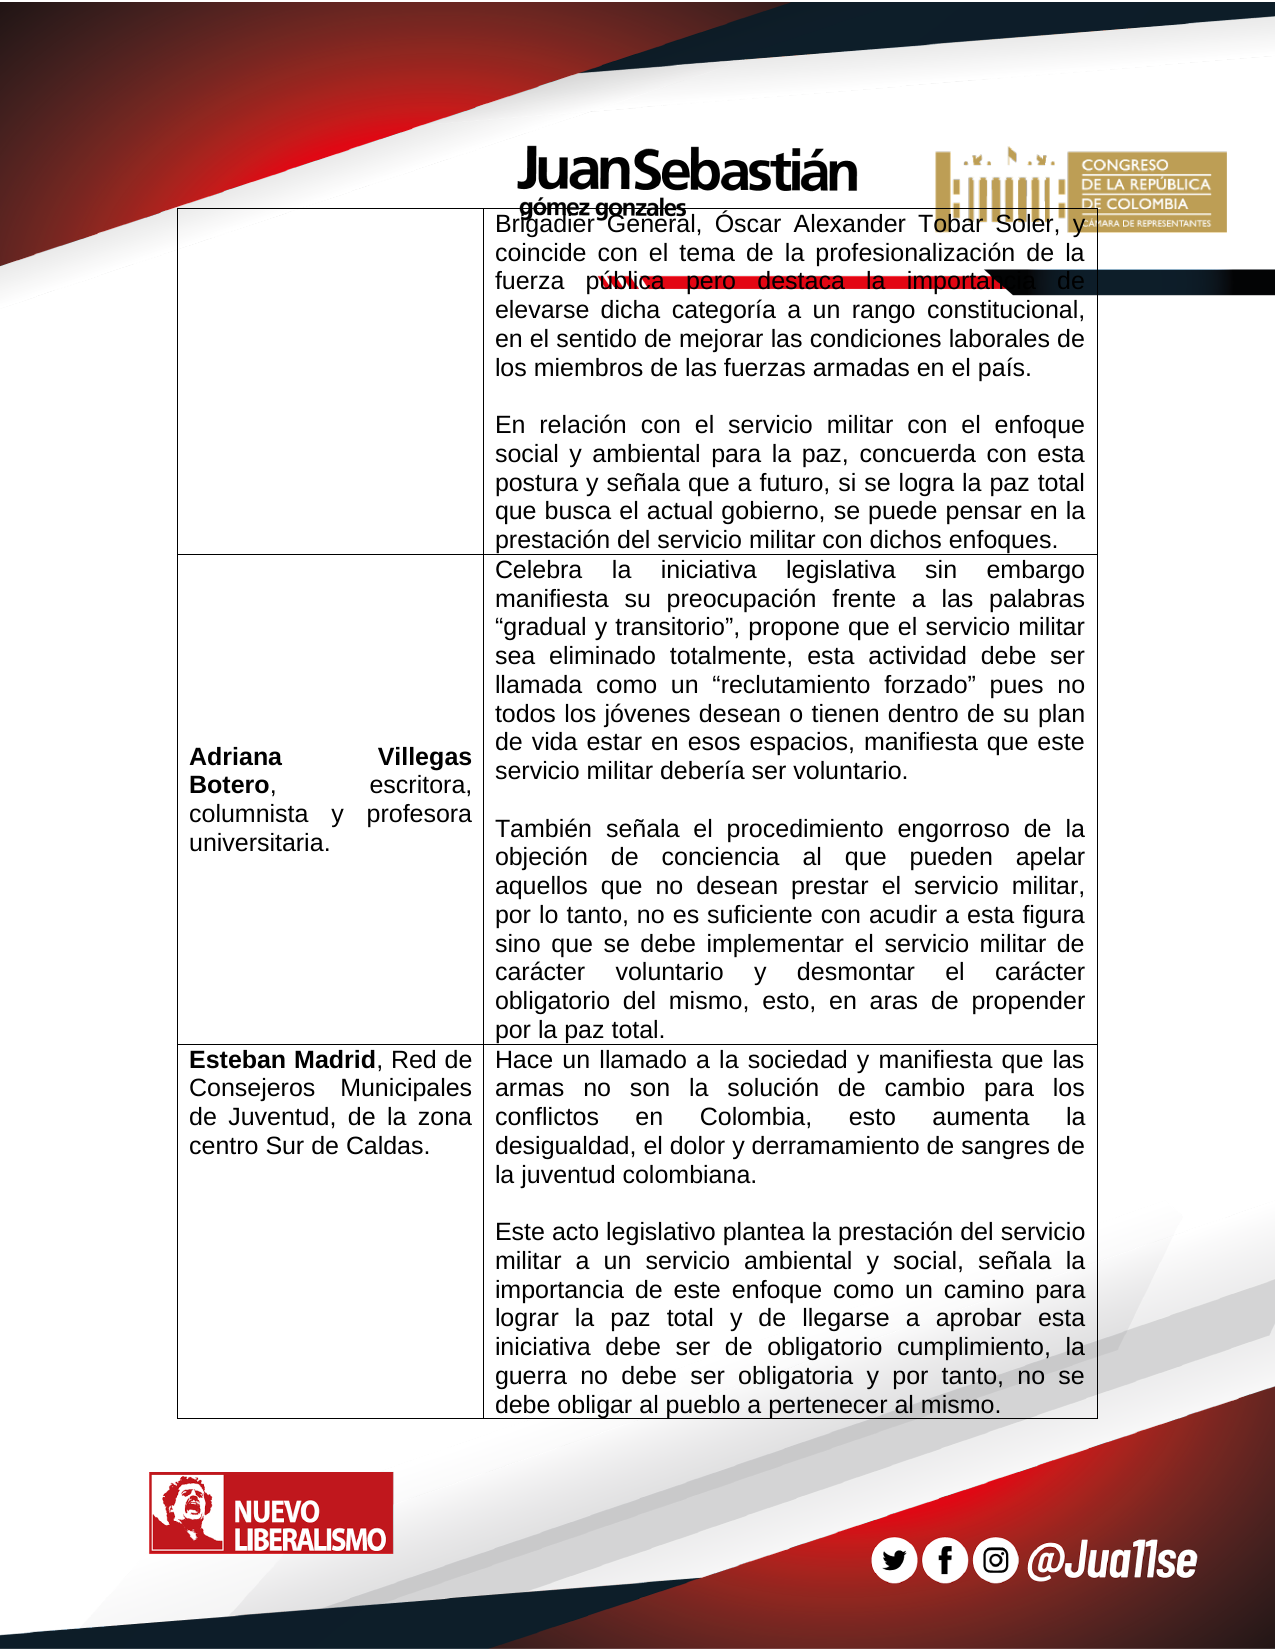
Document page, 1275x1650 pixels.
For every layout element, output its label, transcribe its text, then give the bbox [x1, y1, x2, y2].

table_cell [484, 209, 1097, 554]
table_cell Adriana Villegas Botero, escritora, columnista y profesora universitaria. [178, 555, 483, 1043]
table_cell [178, 209, 483, 554]
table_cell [178, 1045, 483, 1418]
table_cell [484, 1045, 1097, 1418]
picture [0, 2, 1275, 318]
table_cell Celebra la iniciativa legislativa sin embargo manifiesta su preocupación frente a las palabras “gradual y transitorio”, propone que el servicio militar sea eliminado totalmente, esta actividad debe ser llamada como un “reclutamiento forzado” pues no todos los jóvenes desean o tienen dentro de su plan de vida estar en esos espacios, manifiesta que este servicio militar debería ser voluntario. También señala el procedimiento engorroso de la objeción de conciencia al que pueden apelar aquellos que no desean prestar el servicio militar, por lo tanto, no es suficiente con acudir a esta figura sino que se debe implementar el servicio militar de carácter voluntario y desmontar el carácter obligatorio del mismo, esto, en aras de propender por la paz total. [484, 555, 1097, 1043]
picture [0, 1165, 1275, 1649]
